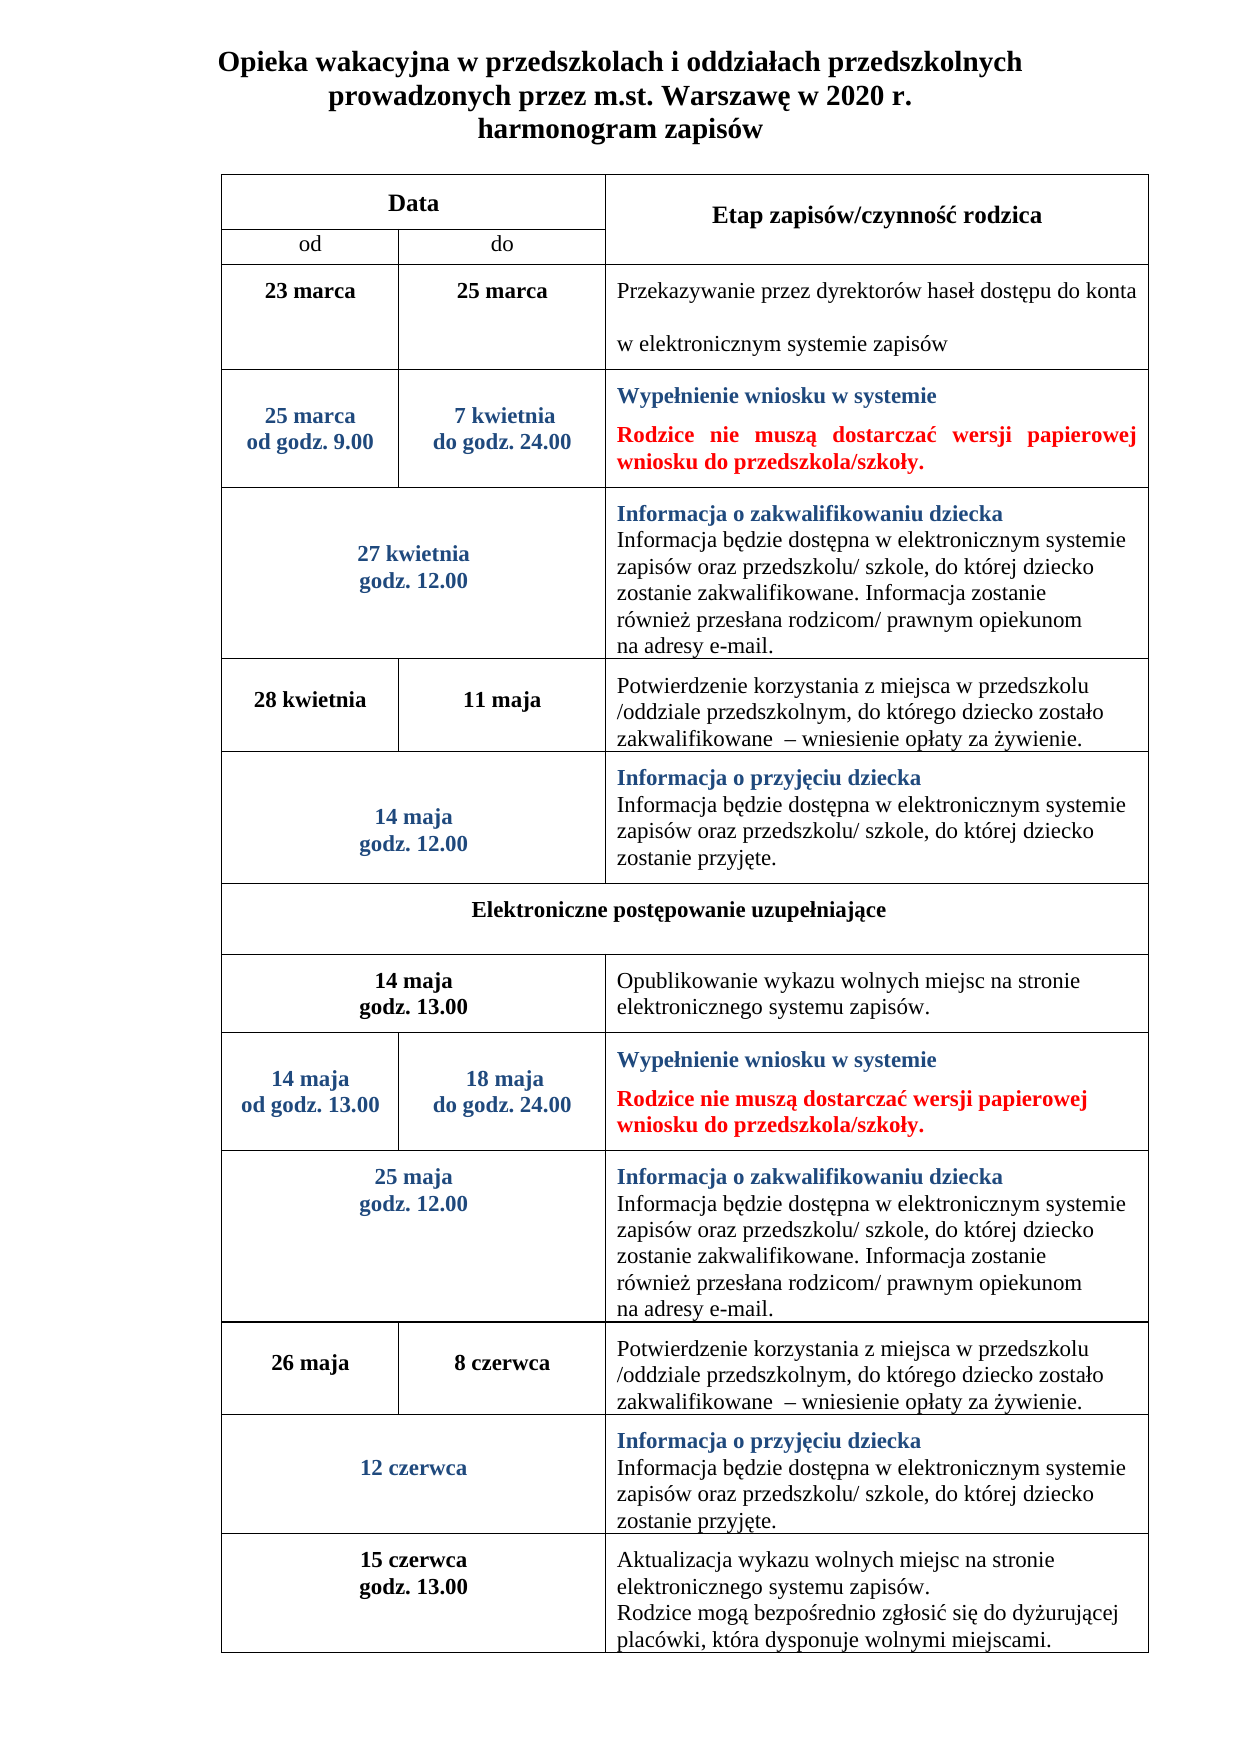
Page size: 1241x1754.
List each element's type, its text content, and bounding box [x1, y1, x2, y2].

table_header Etap zapisów/czynność rodzica [606, 175, 1148, 264]
table_cell 15 czerwca godz. 13.00 [222, 1534, 605, 1652]
table_cell 7 kwietnia do godz. 24.00 [399, 370, 605, 487]
table_cell 28 kwietnia [222, 659, 398, 751]
table_cell Przekazywanie przez dyrektorów haseł dostępu do konta w elektronicznym systemie zapisów [606, 265, 1148, 369]
table_cell Wypełnienie wniosku w systemie Rodzice nie muszą dostarczać wersji papierowej wniosku do przedszkola/szkoły. [606, 1033, 1148, 1150]
table_cell 26 maja [222, 1323, 398, 1414]
table_cell 14 maja od godz. 13.00 [222, 1033, 398, 1150]
table_cell 18 maja do godz. 24.00 [399, 1033, 605, 1150]
table_cell do [399, 230, 605, 264]
table_cell 11 maja [399, 659, 605, 751]
table_cell 8 czerwca [399, 1323, 605, 1414]
table_cell od [222, 230, 398, 264]
table_cell 14 maja godz. 12.00 [222, 752, 605, 882]
table_cell 25 maja godz. 12.00 [222, 1151, 605, 1321]
table_cell Elektroniczne postępowanie uzupełniające [222, 884, 1148, 953]
table_cell 12 czerwca [222, 1415, 605, 1533]
subtitle Opieka wakacyjna w przedszkolach i oddziałach przedszkolnych prowadzonych przez m.st. Warszawę w 2020 r. harmonogram zapisów [148, 44, 1093, 145]
table_cell 25 marca od godz. 9.00 [222, 370, 398, 487]
table_cell Opublikowanie wykazu wolnych miejsc na stronie elektronicznego systemu zapisów. [606, 955, 1148, 1032]
table_cell Informacja o przyjęciu dziecka Informacja będzie dostępna w elektronicznym systemie zapisów oraz przedszkolu/ szkole, do której dziecko zostanie przyjęte. [606, 752, 1148, 882]
table_cell 27 kwietnia godz. 12.00 [222, 488, 605, 658]
table_cell 25 marca [399, 265, 605, 369]
table_cell Aktualizacja wykazu wolnych miejsc na stronie elektronicznego systemu zapisów. Rodzice mogą bezpośrednio zgłosić się do dyżurującej placówki, która dysponuje wolnymi miejscami. [606, 1534, 1148, 1652]
table_cell Wypełnienie wniosku w systemie Rodzice nie muszą dostarczać wersji papierowej wniosku do przedszkola/szkoły. [606, 370, 1148, 487]
table_cell 23 marca [222, 265, 398, 369]
table_cell Potwierdzenie korzystania z miejsca w przedszkolu /oddziale przedszkolnym, do którego dziecko zostało zakwalifikowane – wniesienie opłaty za żywienie. [606, 659, 1148, 751]
table_cell Potwierdzenie korzystania z miejsca w przedszkolu /oddziale przedszkolnym, do którego dziecko zostało zakwalifikowane – wniesienie opłaty za żywienie. [606, 1323, 1148, 1414]
table_header Data [222, 175, 605, 229]
table_cell 14 maja godz. 13.00 [222, 955, 605, 1032]
table_cell Informacja o przyjęciu dziecka Informacja będzie dostępna w elektronicznym systemie zapisów oraz przedszkolu/ szkole, do której dziecko zostanie przyjęte. [606, 1415, 1148, 1533]
table_cell Informacja o zakwalifikowaniu dziecka Informacja będzie dostępna w elektronicznym systemie zapisów oraz przedszkolu/ szkole, do której dziecko zostanie zakwalifikowane. Informacja zostanie również przesłana rodzicom/ prawnym opiekunom na adresy e-mail. [606, 1151, 1148, 1321]
table_cell Informacja o zakwalifikowaniu dziecka Informacja będzie dostępna w elektronicznym systemie zapisów oraz przedszkolu/ szkole, do której dziecko zostanie zakwalifikowane. Informacja zostanie również przesłana rodzicom/ prawnym opiekunom na adresy e-mail. [606, 488, 1148, 658]
